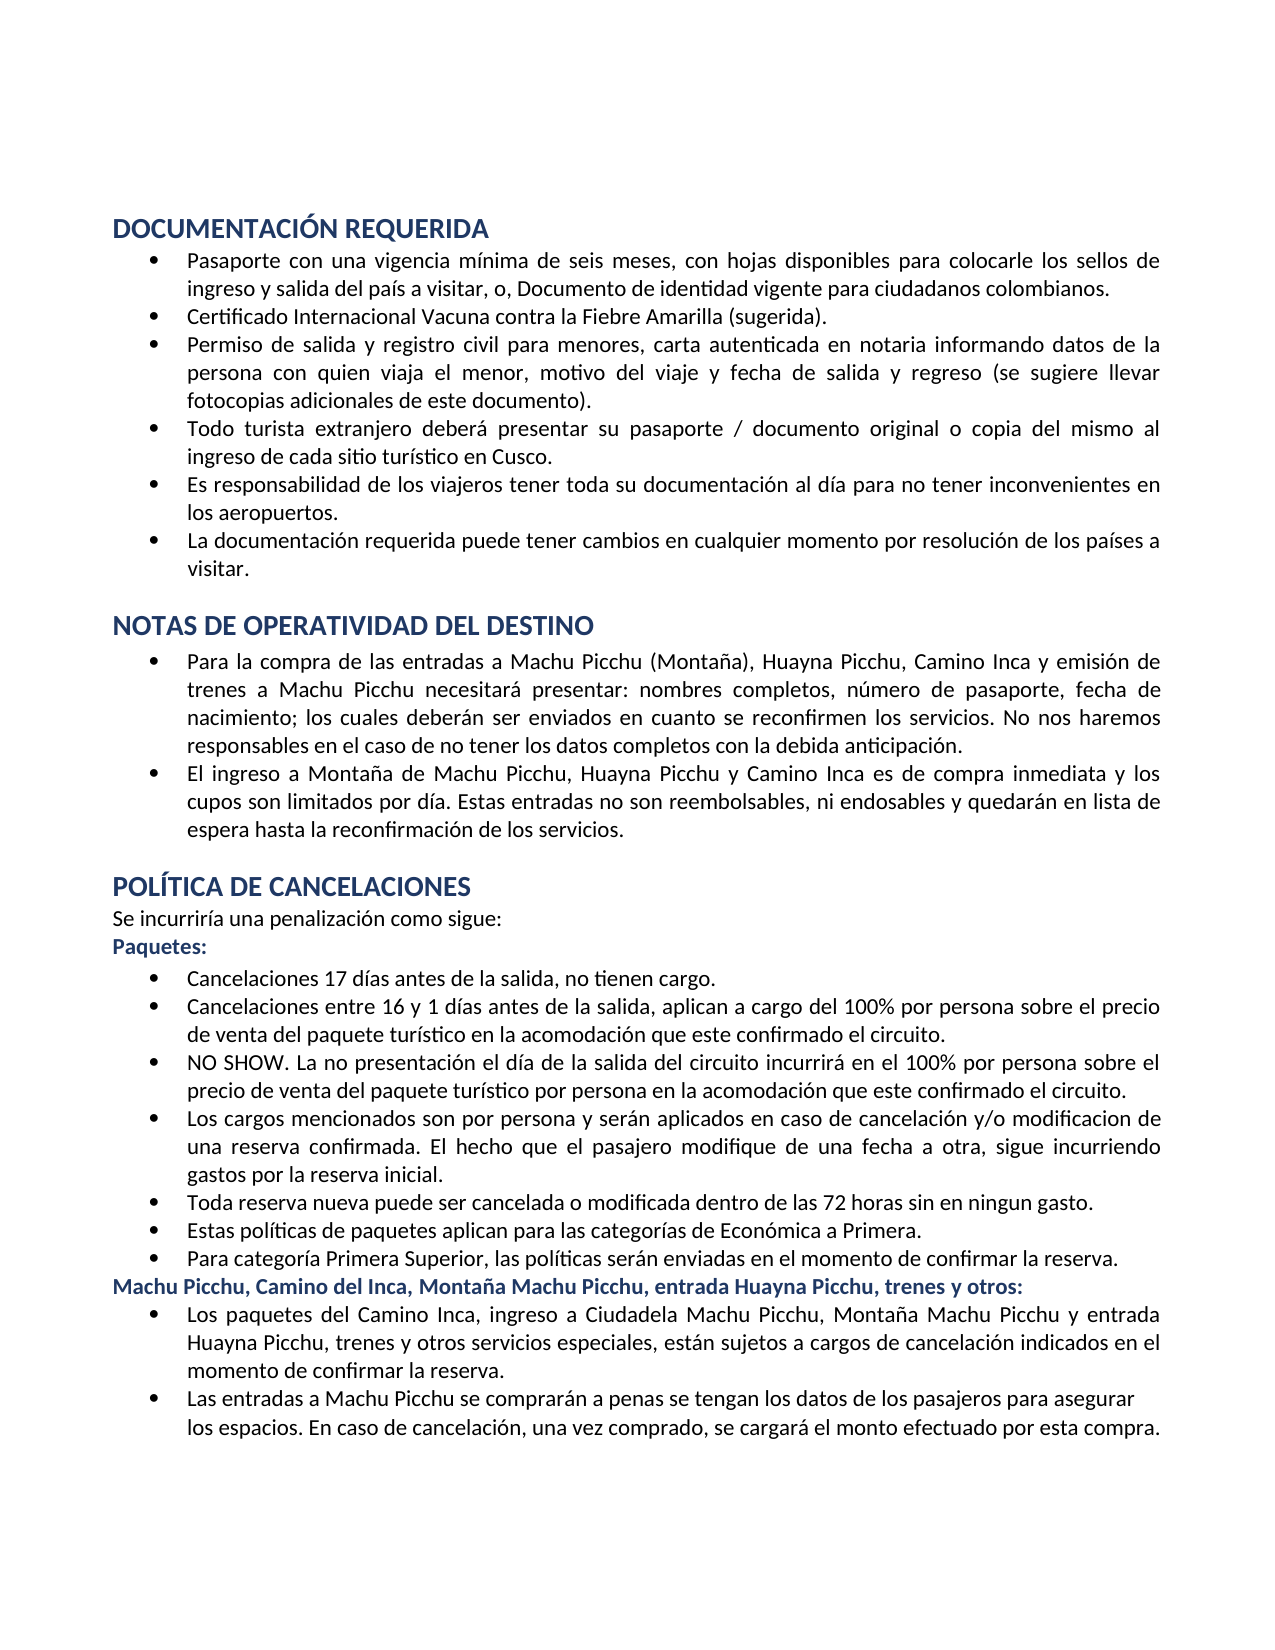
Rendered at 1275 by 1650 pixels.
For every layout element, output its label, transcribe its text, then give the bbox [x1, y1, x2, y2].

list Permiso de salida y registro civil para menores, carta autenticada en notaria informando datos de la persona con quien viaja el menor, motivo del viaje y fecha de salida y regreso (se sugiere llevar fotocopias adicionales de este documento). [150, 330, 1162, 414]
list Certificado Internacional Vacuna contra la Fiebre Amarilla (sugerida). [150, 302, 1162, 330]
list Machu Picchu, Camino del Inca, Montaña Machu Picchu, entrada Huayna Picchu, trenes y otros: [112, 1272, 1162, 1301]
text Cancelaciones 17 días antes de la salida, no tienen cargo. [150, 964, 1162, 992]
text Los paquetes del Camino Inca, ingreso a Ciudadela Machu Picchu, Montaña Machu Picchu y entrada Huayna Picchu, trenes y otros servicios especiales, están sujetos a cargos de cancelación indicados en el momento de confirmar la reserva. [150, 1301, 1162, 1384]
text POLÍTICA DE CANCELACIONES [112, 868, 1162, 904]
text Las entradas a Machu Picchu se comprarán a penas se tengan los datos de los pasajeros para asegurar los espacios. En caso de cancelación, una vez comprado, se cargará el monto efectuado por esta compra. [150, 1384, 1162, 1441]
text Los cargos mencionados son por persona y serán aplicados en caso de cancelación y/o modificacion de una reserva confirmada. El hecho que el pasajero modifique de una fecha a otra, sigue incurriendo gastos por la reserva inicial. [150, 1104, 1162, 1188]
list Todo turista extranjero deberá presentar su pasaporte / documento original o copia del mismo al ingreso de cada sitio turístico en Cusco. [150, 414, 1162, 470]
text Toda reserva nueva puede ser cancelada o modificada dentro de las 72 horas sin en ningun gasto. [150, 1188, 1162, 1216]
text NO SHOW. La no presentación el día de la salida del circuito incurrirá en el 100% por persona sobre el precio de venta del paquete turístico por persona en la acomodación que este confirmado el circuito. [150, 1048, 1162, 1104]
text El ingreso a Montaña de Machu Picchu, Huayna Picchu y Camino Inca es de compra inmediata y los cupos son limitados por día. Estas entradas no son reembolsables, ni endosables y quedarán en lista de espera hasta la reconfirmación de los servicios. [150, 759, 1162, 843]
list Pasaporte con una vigencia mínima de seis meses, con hojas disponibles para colocarle los sellos de ingreso y salida del país a visitar, o, Documento de identidad vigente para ciudadanos colombianos. [150, 246, 1162, 302]
text Para categoría Primera Superior, las políticas serán enviadas en el momento de confirmar la reserva. [150, 1244, 1162, 1272]
text NOTAS DE OPERATIVIDAD DEL DESTINO [112, 607, 1162, 643]
text Se incurriría una penalización como sigue: [112, 904, 1162, 932]
text Paquetes: [112, 932, 1162, 960]
text DOCUMENTACIÓN REQUERIDA [112, 211, 1162, 246]
text Cancelaciones entre 16 y 1 días antes de la salida, aplican a cargo del 100% por persona sobre el precio de venta del paquete turístico en la acomodación que este confirmado el circuito. [150, 992, 1162, 1048]
text Para la compra de las entradas a Machu Picchu (Montaña), Huayna Picchu, Camino Inca y emisión de trenes a Machu Picchu necesitará presentar: nombres completos, número de pasaporte, fecha de nacimiento; los cuales deberán ser enviados en cuanto se reconfirmen los servicios. No nos haremos responsables en el caso de no tener los datos completos con la debida anticipación. [150, 647, 1162, 759]
list Es responsabilidad de los viajeros tener toda su documentación al día para no tener inconvenientes en los aeropuertos. [150, 470, 1162, 526]
list La documentación requerida puede tener cambios en cualquier momento por resolución de los países a visitar. [150, 526, 1162, 582]
text Estas políticas de paquetes aplican para las categorías de Económica a Primera. [150, 1216, 1162, 1244]
